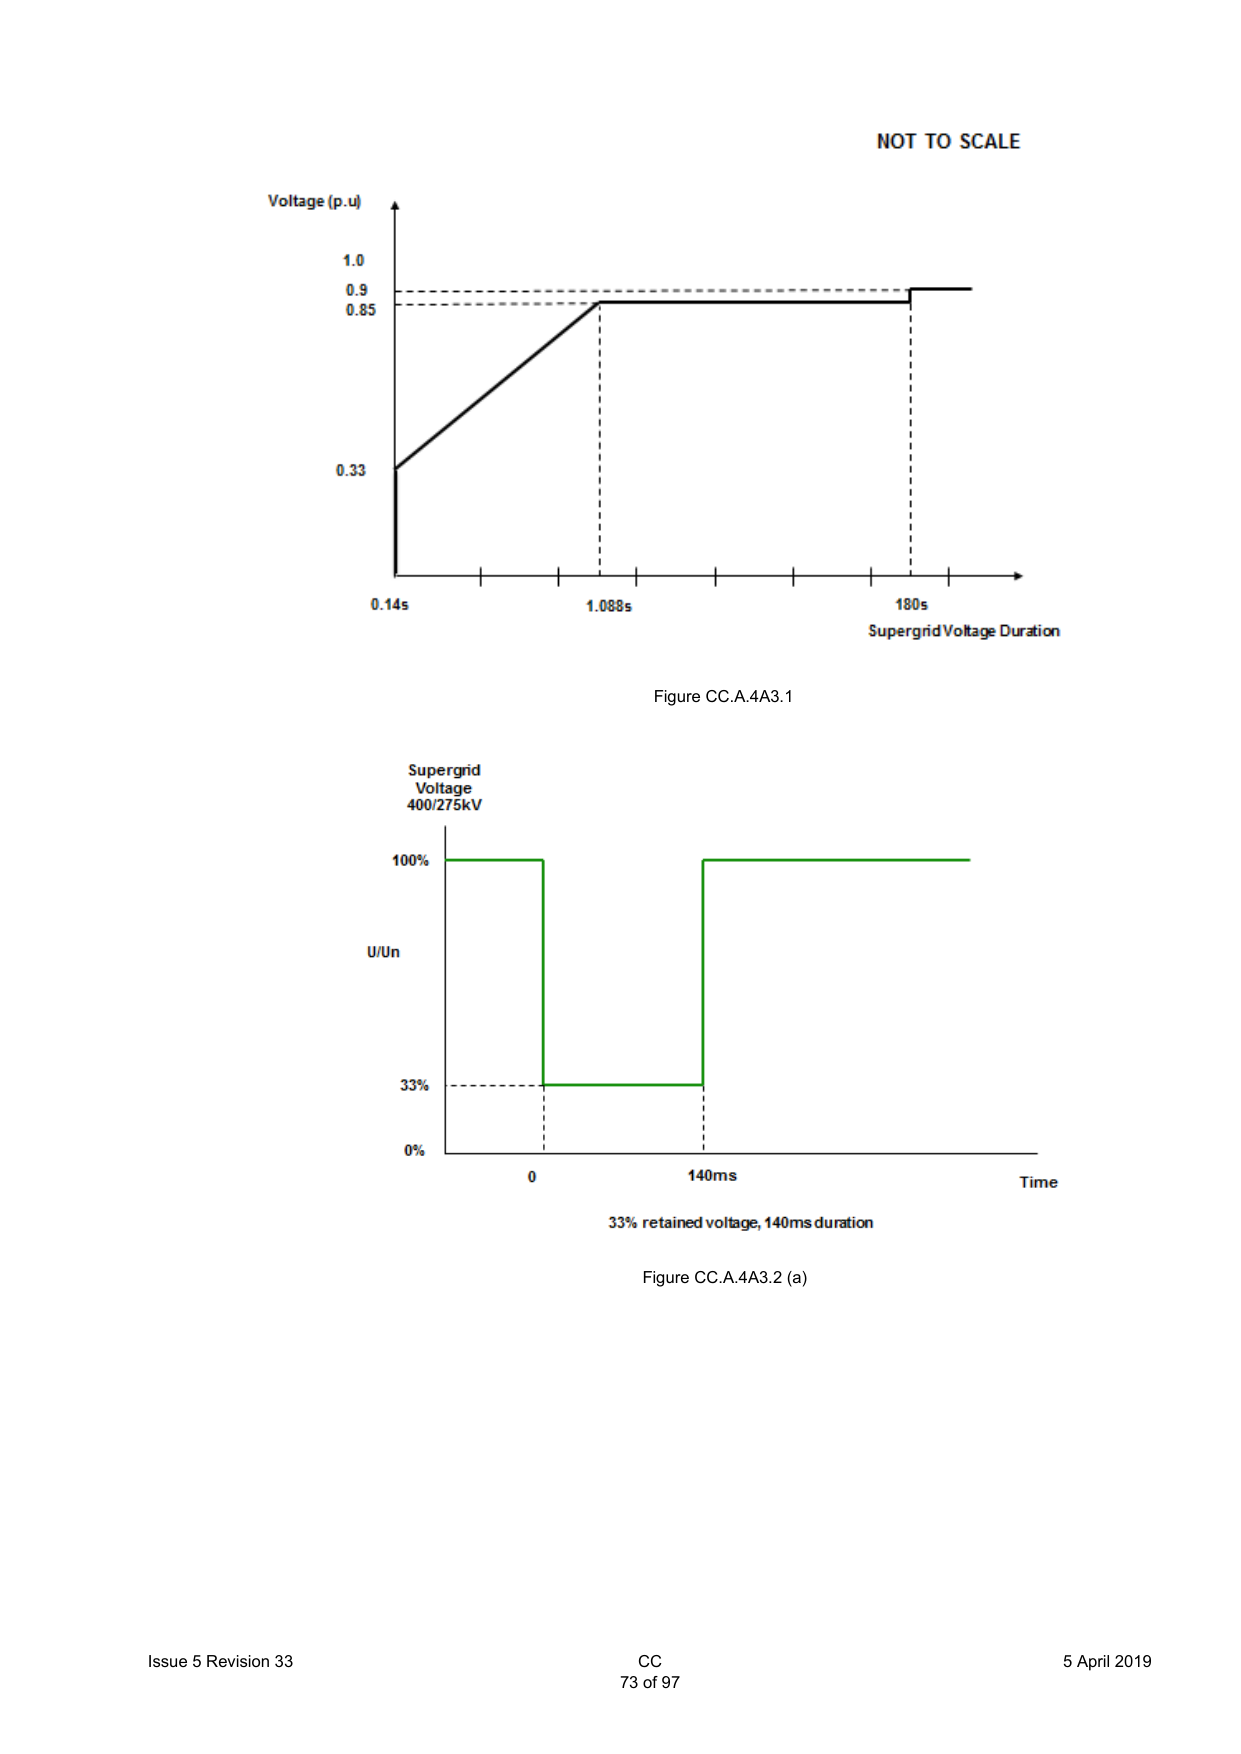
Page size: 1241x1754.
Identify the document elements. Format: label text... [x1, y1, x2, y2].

picture [346, 754, 1115, 1241]
text Figure CC.A.4A3.1 [148, 687, 1152, 706]
text Figure CC.A.4A3.2 (a) [148, 1268, 1152, 1287]
picture [240, 115, 1145, 673]
